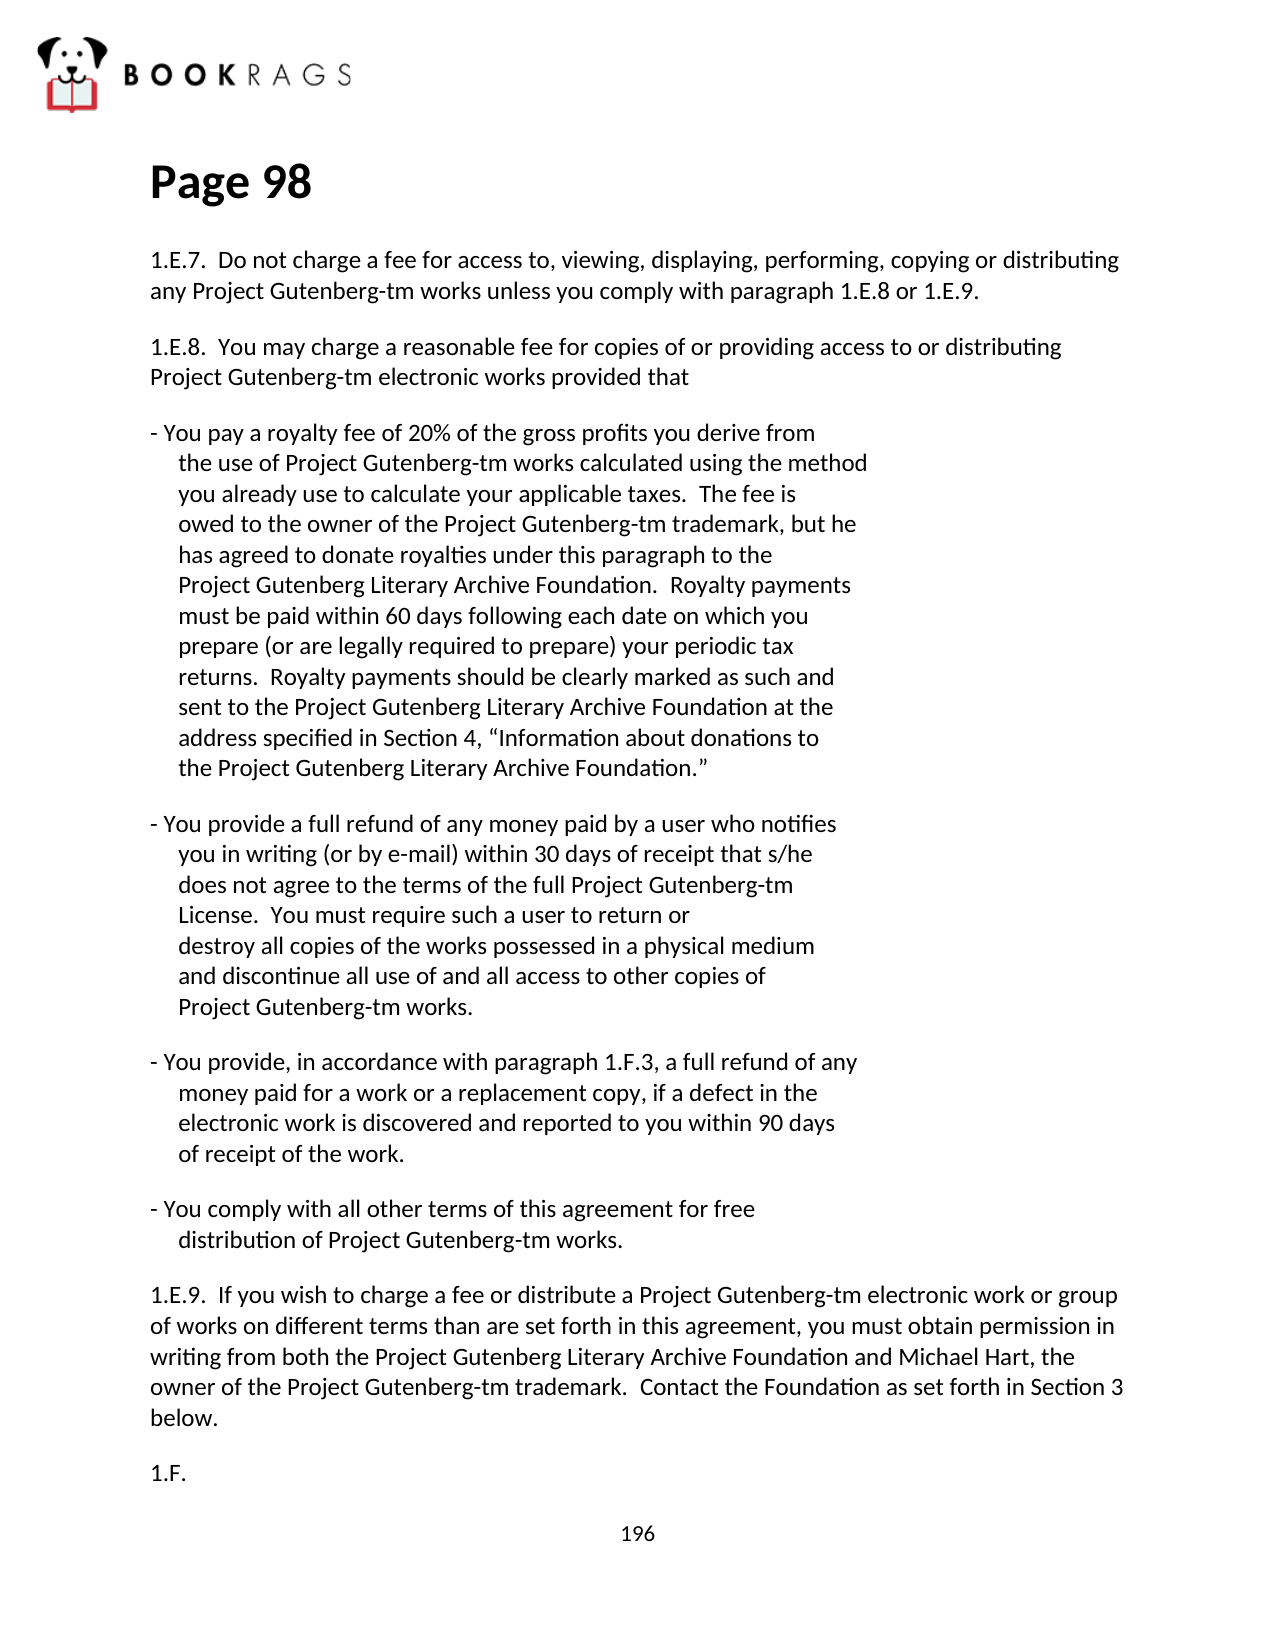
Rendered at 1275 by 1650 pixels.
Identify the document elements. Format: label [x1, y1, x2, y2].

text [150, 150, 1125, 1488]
picture [37, 37, 351, 113]
